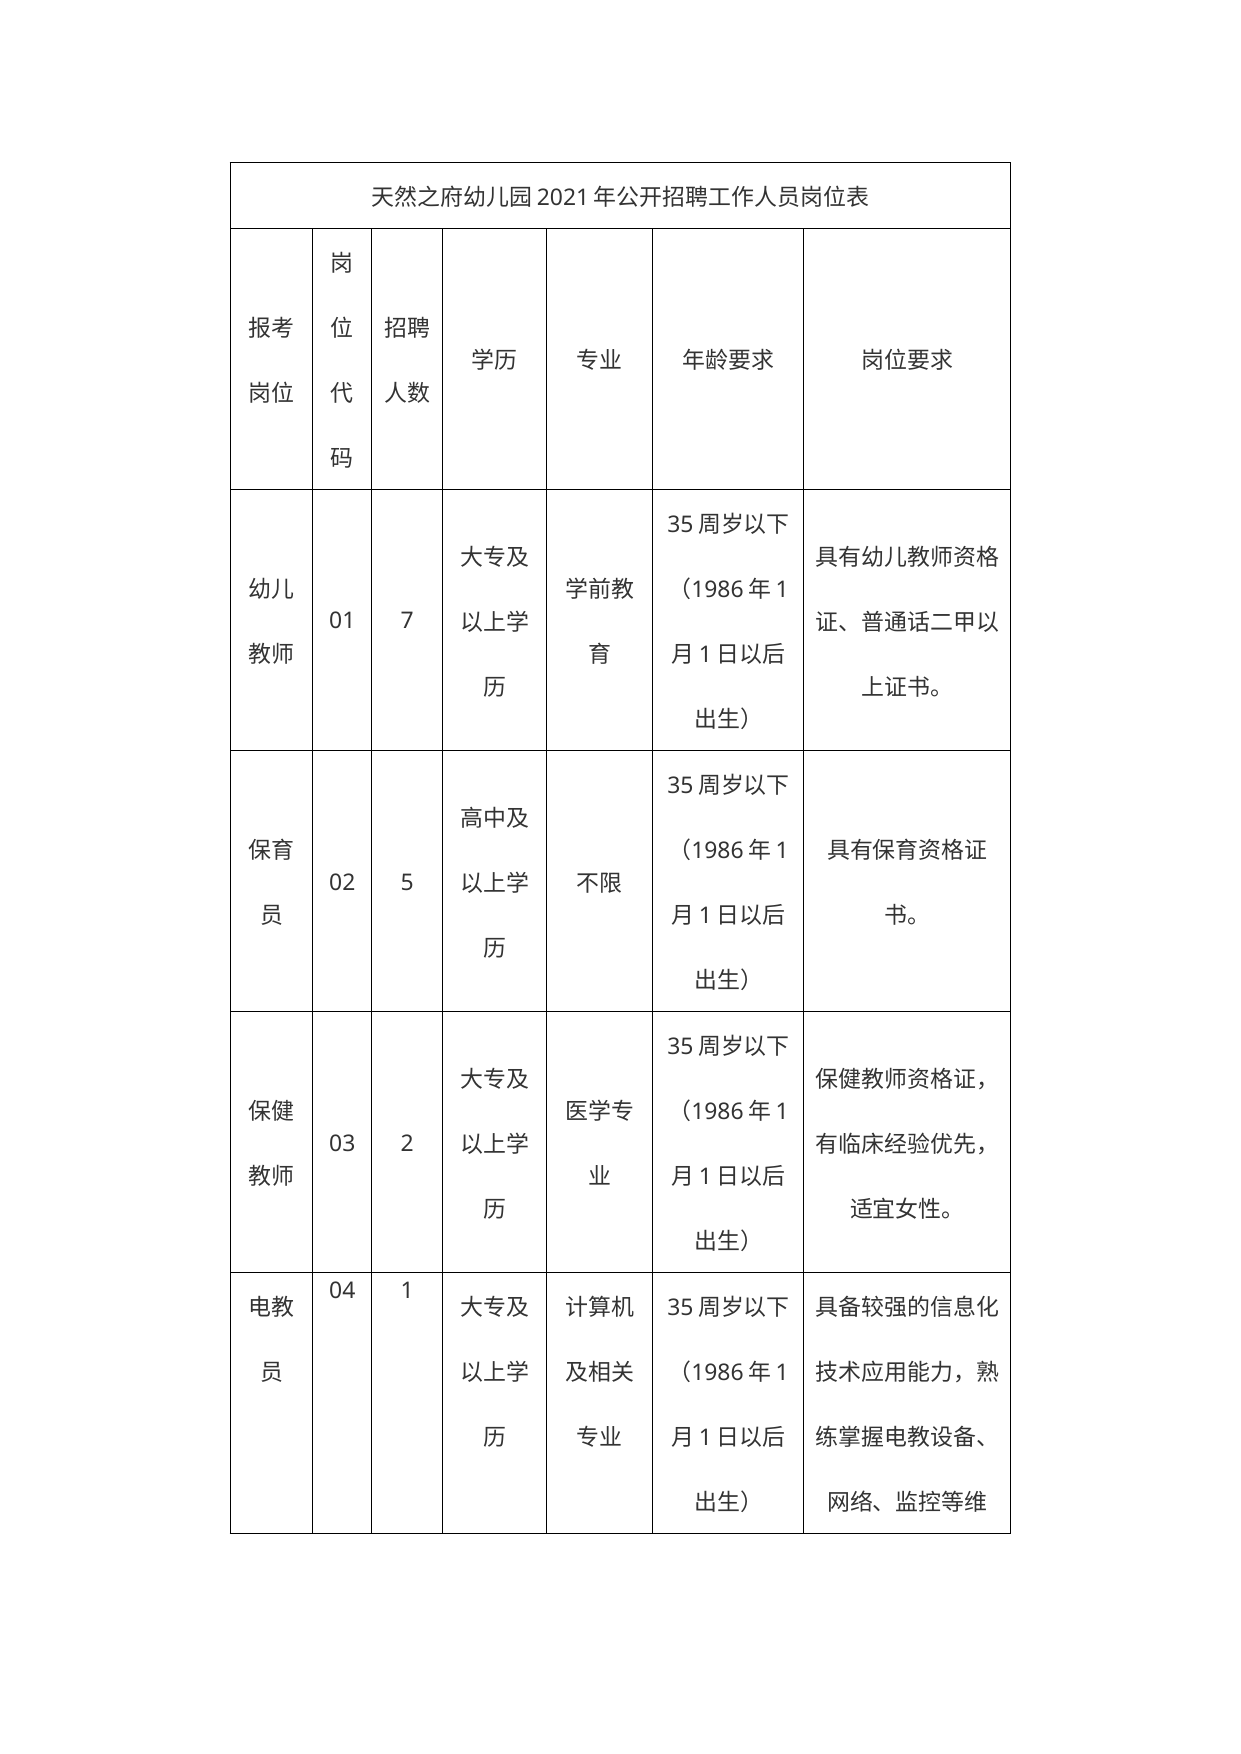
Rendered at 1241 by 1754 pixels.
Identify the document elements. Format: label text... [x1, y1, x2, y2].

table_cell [804, 1273, 1010, 1533]
table_cell 2 [372, 1012, 442, 1272]
table_cell 03 [313, 1012, 371, 1272]
table_cell 专业 [547, 229, 652, 489]
table_cell 年龄要求 [653, 229, 803, 489]
table_cell 01 [313, 490, 371, 750]
table_cell 学历 [443, 229, 546, 489]
table_cell 电教员 [231, 1273, 312, 1533]
table_cell 幼儿 教师 [231, 490, 312, 750]
table_cell 35周岁以下 （1986年1月1日以后出生） [653, 1012, 803, 1272]
table_cell 大专及以上学历 [443, 1012, 546, 1272]
table_cell 保健 教师 [231, 1012, 312, 1272]
table_cell 保健教师资格证，有临床经验优先，适宜女性。 [804, 1012, 1010, 1272]
table_cell 学前教育 [547, 490, 652, 750]
table_cell 1 [372, 1273, 442, 1533]
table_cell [653, 1273, 803, 1533]
table_cell 招聘 人数 [372, 229, 442, 489]
table_header 天然之府幼儿园2021年公开招聘工作人员岗位表 [231, 163, 1010, 228]
table_cell 医学专业 [547, 1012, 652, 1272]
table_cell 具有保育资格证书。 [804, 751, 1010, 1011]
table_cell 7 [372, 490, 442, 750]
table_cell 岗位要求 [804, 229, 1010, 489]
table_cell 5 [372, 751, 442, 1011]
table_cell 保育员 [231, 751, 312, 1011]
table_cell 大专及以上学历 [443, 1273, 546, 1533]
table_cell 35周岁以下 （1986年1月1日以后出生） [653, 490, 803, 750]
table_cell 具有幼儿教师资格证、普通话二甲以上证书。 [804, 490, 1010, 750]
table_cell 报考 岗位 [231, 229, 312, 489]
table_cell 35周岁以下 （1986年1月1日以后出生） [653, 751, 803, 1011]
table_cell 不限 [547, 751, 652, 1011]
table_cell 高中及以上学历 [443, 751, 546, 1011]
table_cell 04 [313, 1273, 371, 1533]
table_cell 02 [313, 751, 371, 1011]
table_cell 计算机及相关专业 [547, 1273, 652, 1533]
table_cell 岗位代码 [313, 229, 371, 489]
table_cell 大专及以上学历 [443, 490, 546, 750]
